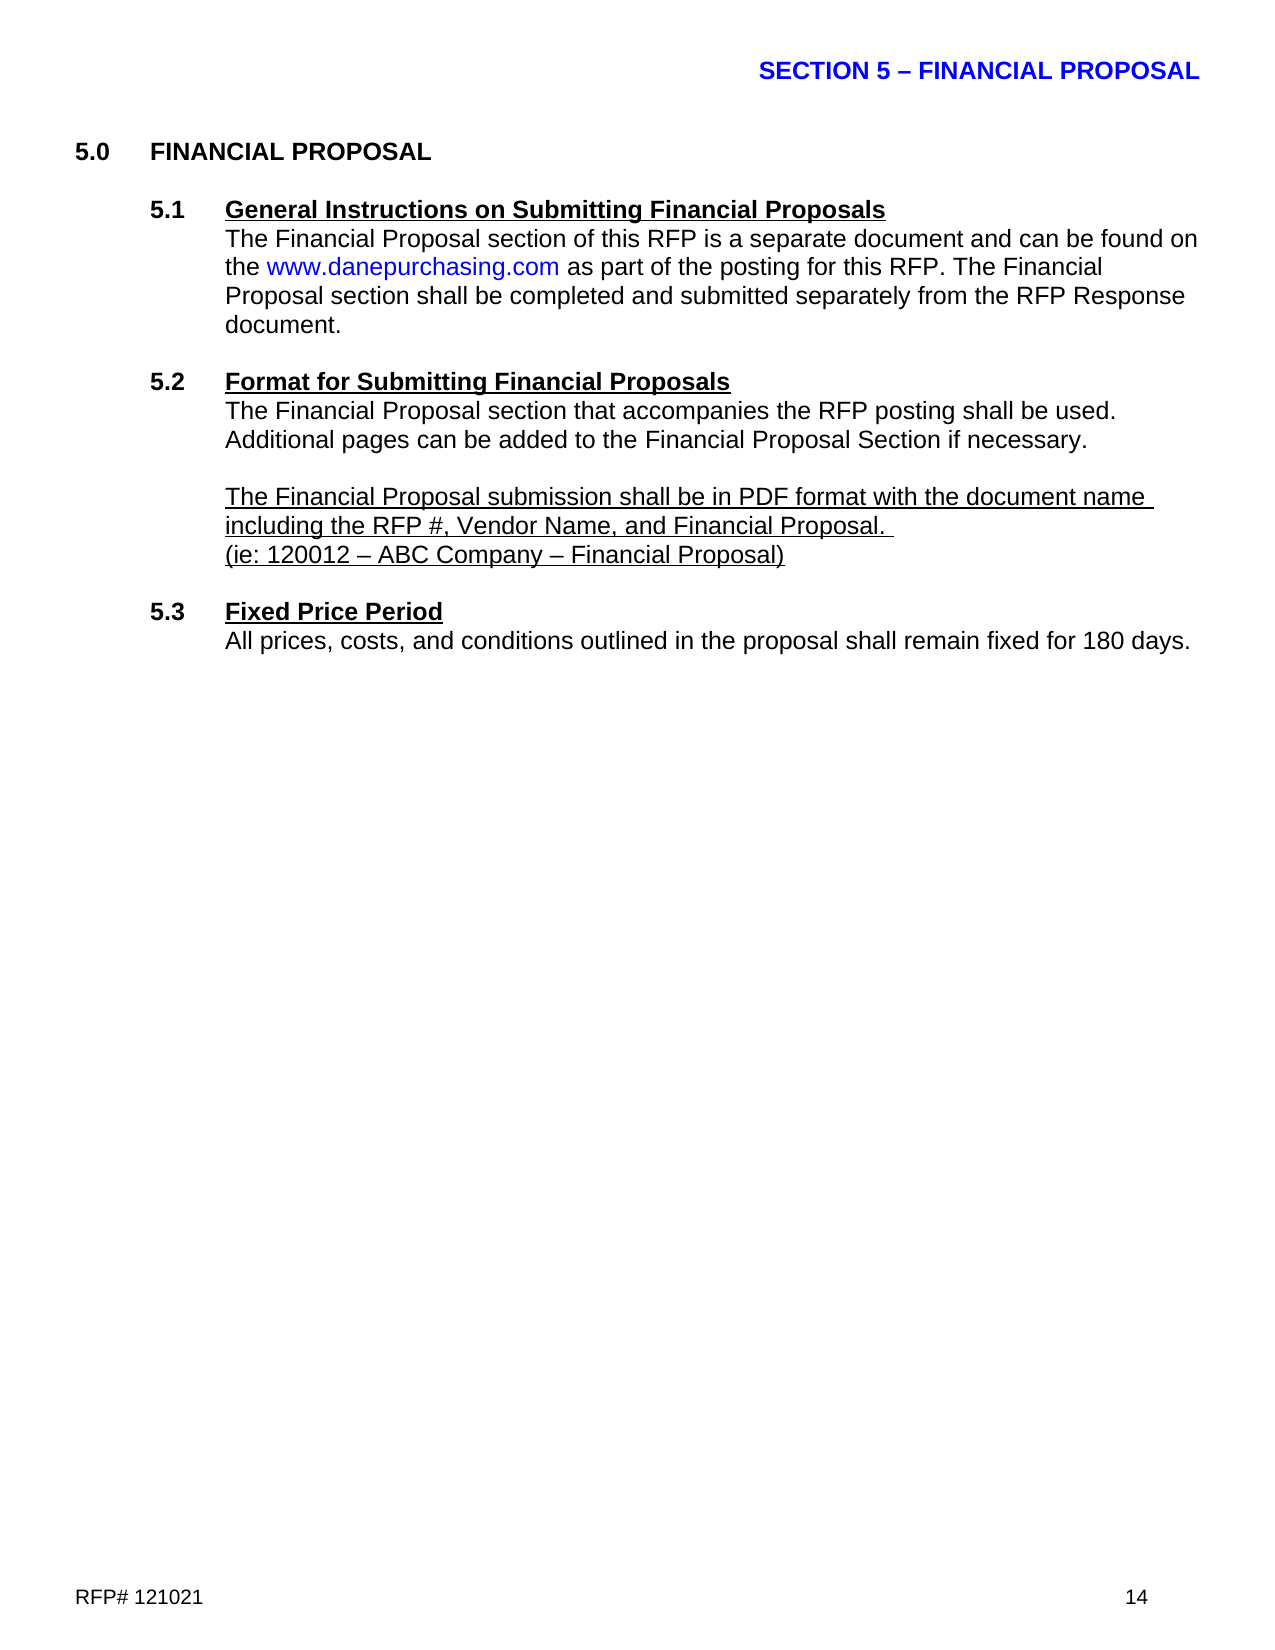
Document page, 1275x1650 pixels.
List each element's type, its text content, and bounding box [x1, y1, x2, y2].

text (ie: 120012 – ABC Company – Financial Proposal) [225, 540, 1200, 569]
text 5.2 Format for Submitting Financial Proposals [75, 367, 1200, 396]
text The Financial Proposal submission shall be in PDF format with the document name including the RFP #, Vendor Name, and Financial Proposal. [225, 482, 1200, 540]
text All prices, costs, and conditions outlined in the proposal shall remain fixed for 180 days. [225, 626, 1200, 655]
text The Financial Proposal section that accompanies the RFP posting shall be used. Additional pages can be added to the Financial Proposal Section if necessary. [225, 396, 1200, 454]
text 5.1 General Instructions on Submitting Financial Proposals [75, 195, 1200, 224]
text 5.0 FINANCIAL PROPOSAL [75, 137, 1200, 166]
text The Financial Proposal section of this RFP is a separate document and can be found on the www.danepurchasing.com as part of the posting for this RFP. The Financial Proposal section shall be completed and submitted separately from the RFP Response document. [225, 224, 1200, 339]
text 5.3 Fixed Price Period [75, 597, 1200, 626]
